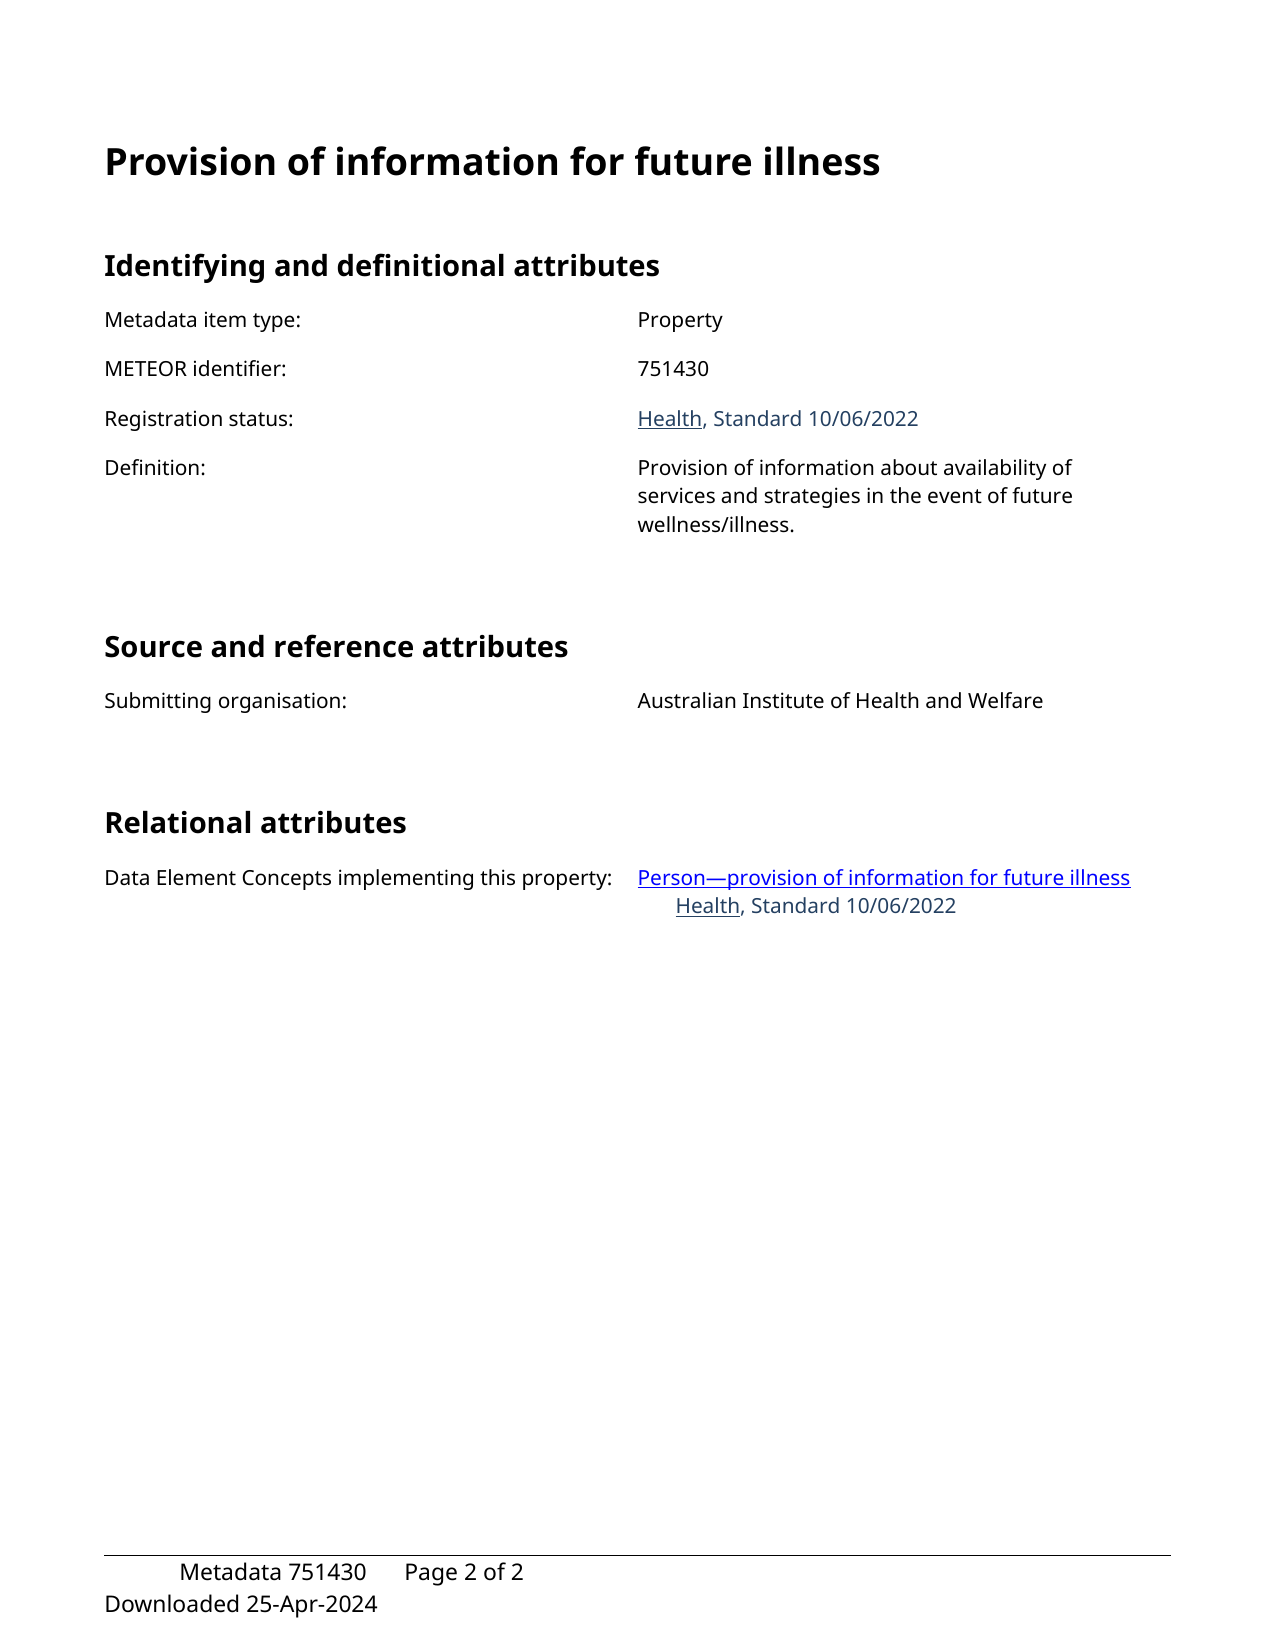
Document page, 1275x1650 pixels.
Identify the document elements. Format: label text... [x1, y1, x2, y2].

table_cell Definition: [93, 443, 626, 549]
table_cell METEOR identifier: [93, 344, 626, 393]
table_cell Registration status: [93, 394, 626, 443]
table_cell Health, Standard 10/06/2022 [626, 394, 1159, 443]
table_cell Provision of information about availability of services and strategies in the event of future wellness/illness. [626, 443, 1159, 549]
table_cell Relational attributes [93, 757, 1159, 852]
table_cell 751430 [626, 344, 1159, 393]
table_header Identifying and definitional attributes [93, 199, 1159, 295]
subtitle Provision of information for future illness [104, 135, 1171, 186]
table_cell Australian Institute of Health and Welfare [626, 676, 1159, 757]
table_cell Person—provision of information for future illness Health, Standard 10/06/2022 [626, 853, 1159, 987]
table_header Source and reference attributes [93, 580, 1159, 676]
table_cell Metadata item type: [93, 295, 626, 344]
table_cell Property [626, 295, 1159, 344]
table_cell Submitting organisation: [93, 676, 626, 757]
table_cell Data Element Concepts implementing this property: [93, 853, 626, 987]
